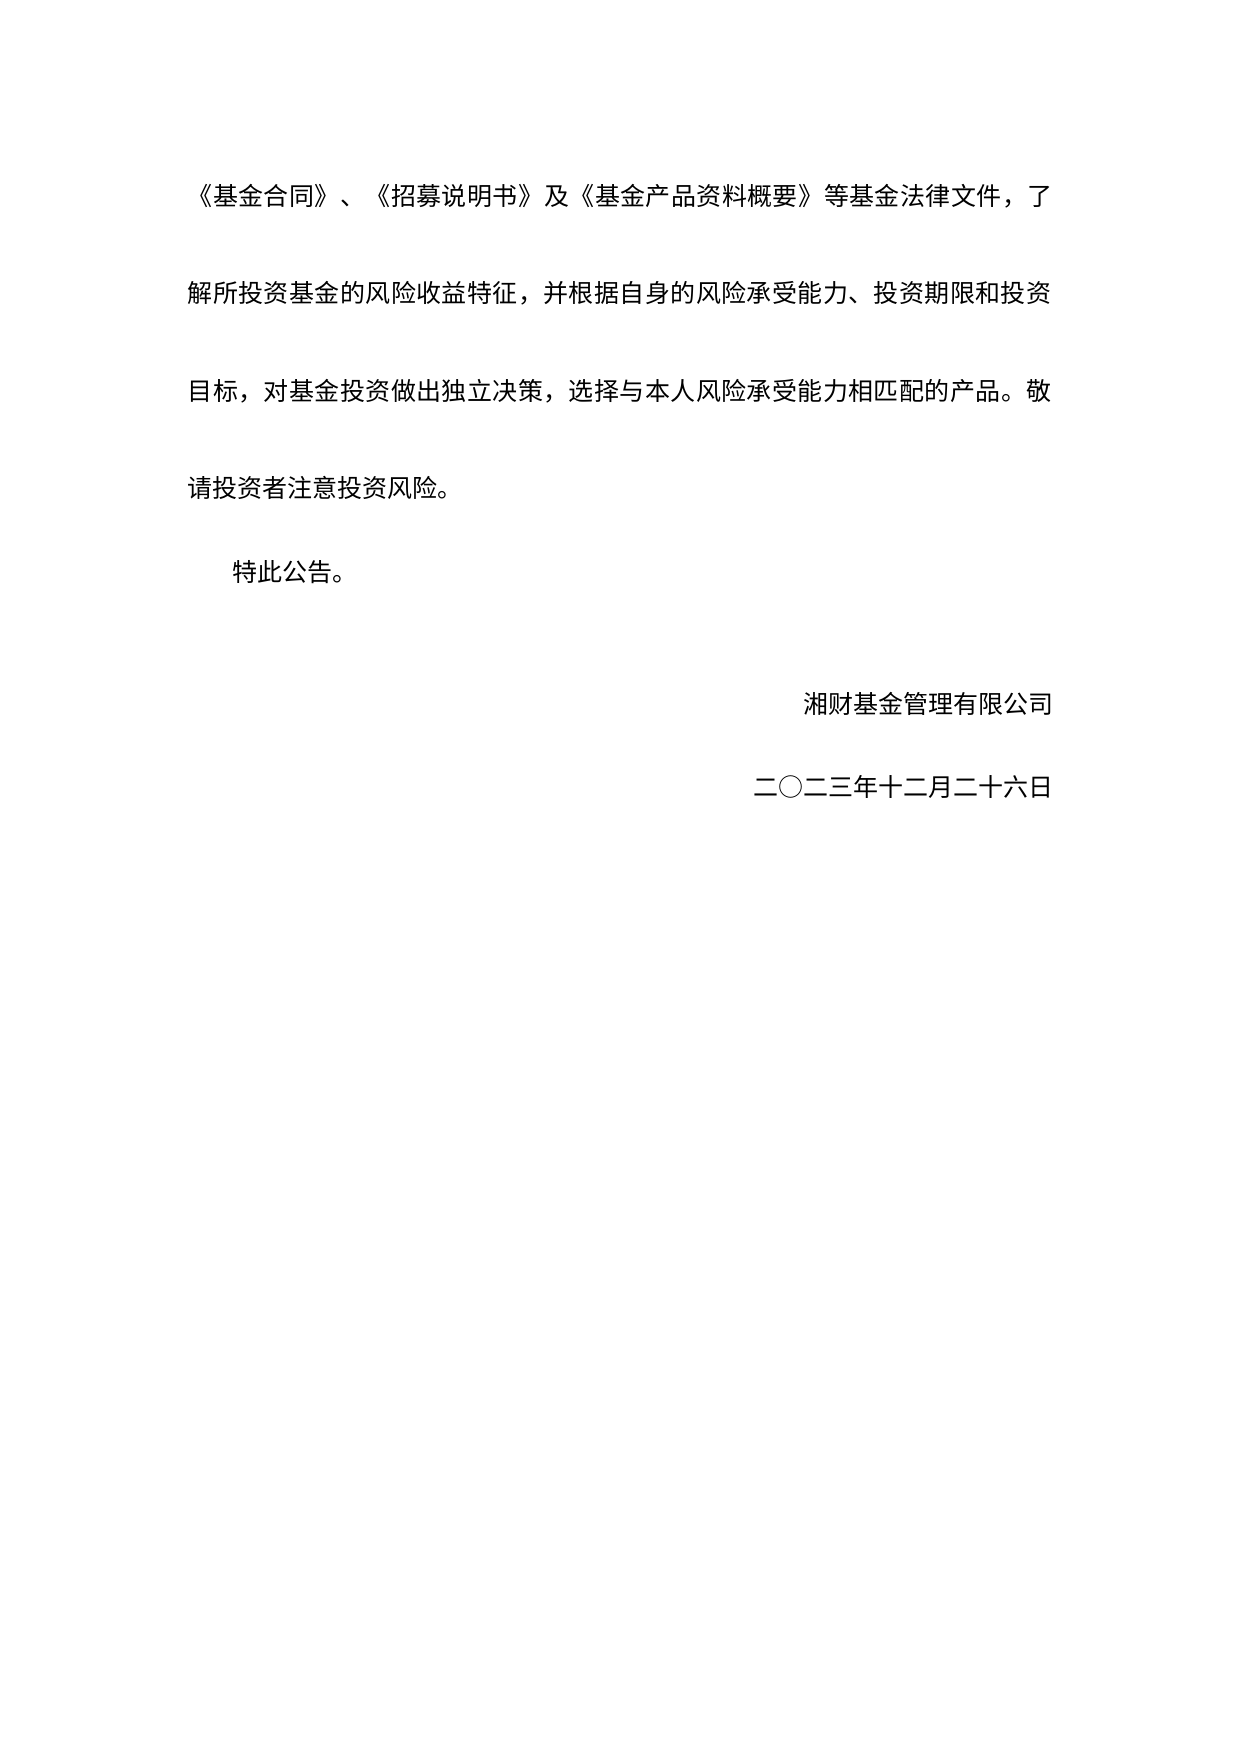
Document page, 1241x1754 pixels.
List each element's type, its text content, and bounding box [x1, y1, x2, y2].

text 湘财基金管理有限公司 [187, 670, 1053, 735]
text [187, 162, 1053, 519]
text 特此公告。 [187, 538, 1053, 603]
text 二○二三年十二月二十六日 [187, 753, 1053, 818]
